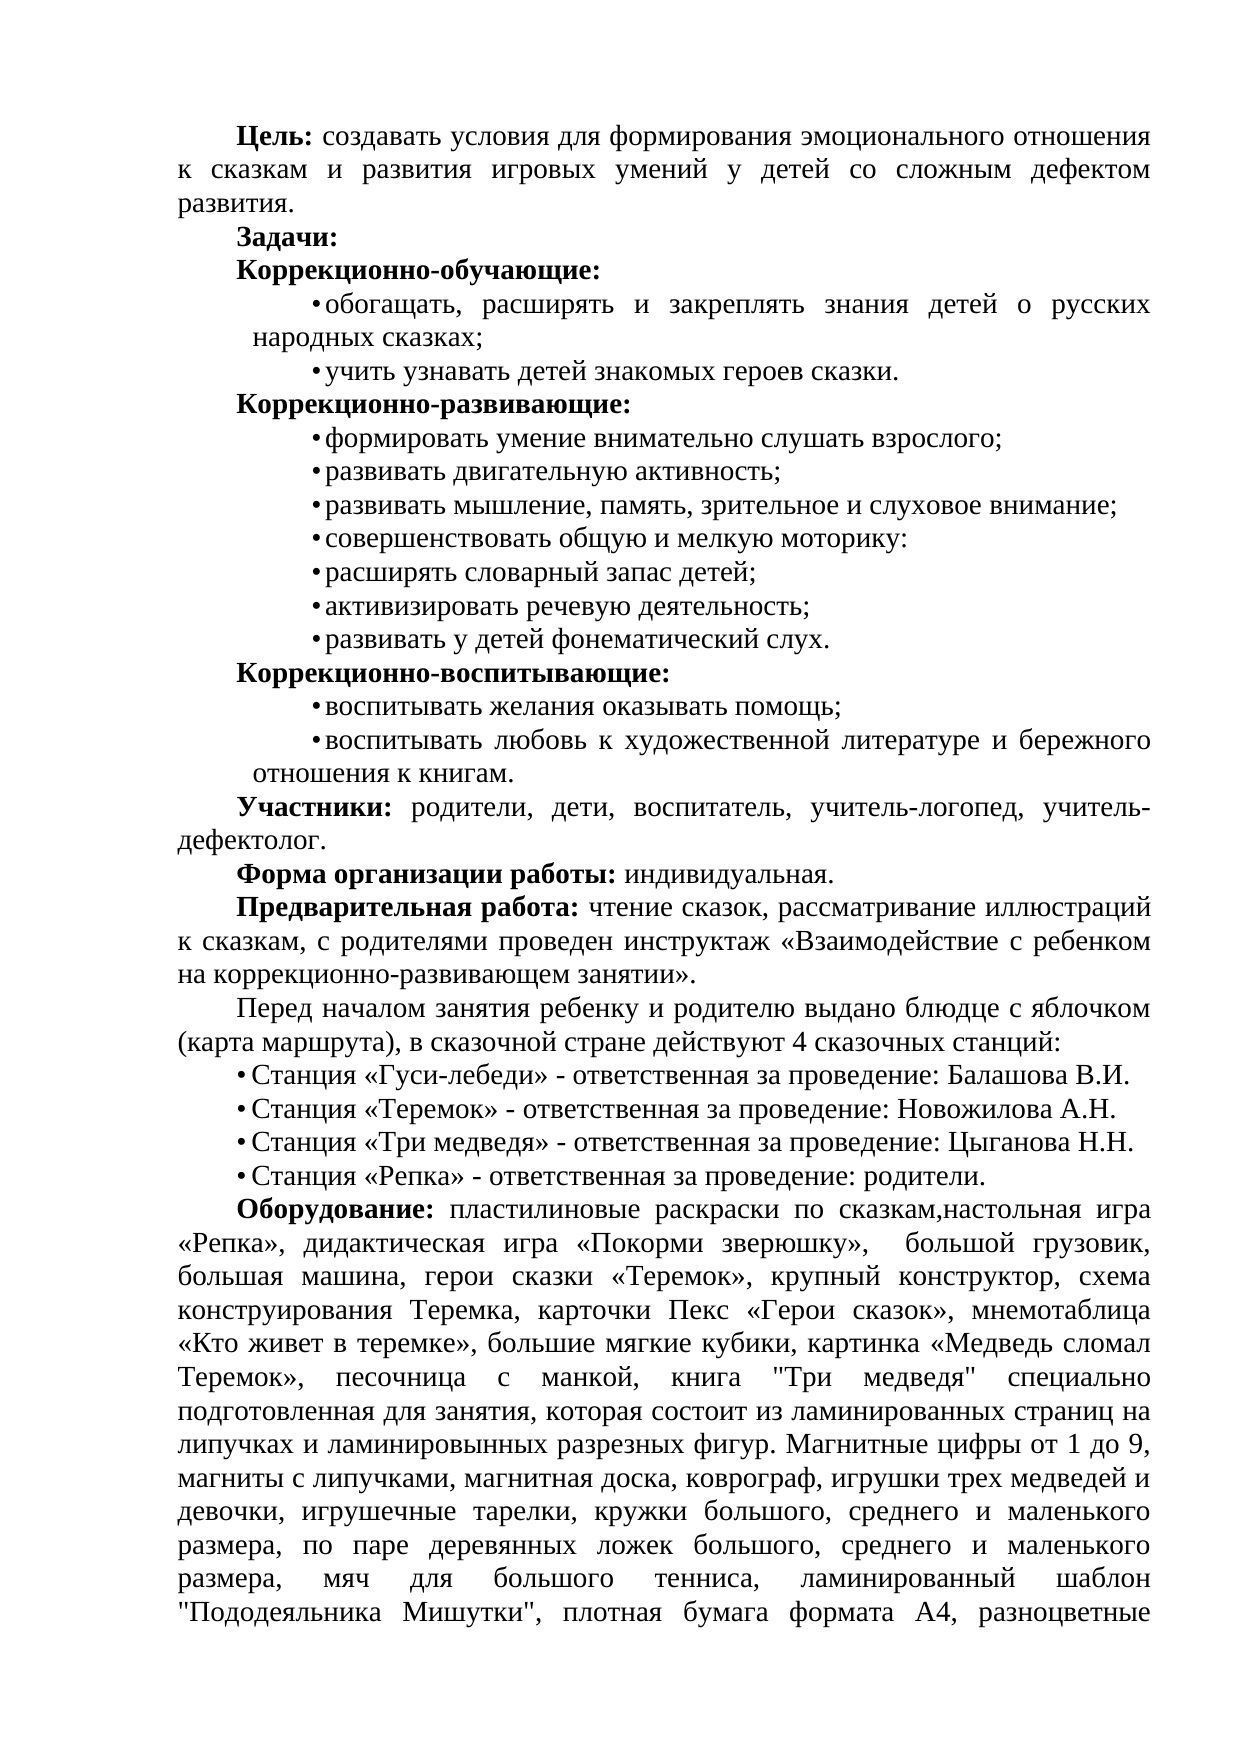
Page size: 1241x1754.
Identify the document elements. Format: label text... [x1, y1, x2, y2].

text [177, 1191, 1152, 1627]
list формировать умение внимательно слушать взрослого; [252, 420, 1152, 453]
list Станция «Три медведя» - ответственная за проведение: Цыганова Н.Н. [222, 1124, 1152, 1158]
text Форма организации работы: индивидуальная. [177, 856, 1152, 889]
list развивать мышление, память, зрительное и слуховое внимание; [252, 487, 1152, 521]
text Участники: родители, дети, воспитатель, учитель-логопед, учитель-дефектолог. [177, 789, 1152, 856]
text Задачи: [177, 219, 1152, 252]
list активизировать речевую деятельность; [252, 588, 1152, 621]
list развивать двигательную активность; [252, 453, 1152, 487]
text Предварительная работа: чтение сказок, рассматривание иллюстраций к сказкам, с родителями проведен инструктаж «Взаимодействие с ребенком на коррекционно-развивающем занятии». [177, 889, 1152, 990]
text Цель: создавать условия для формирования эмоционального отношения к сказкам и развития игровых умений у детей со сложным дефектом развития. [177, 118, 1152, 219]
text Перед началом занятия ребенку и родителю выдано блюдце с яблочком (карта маршрута), в сказочной стране действуют 4 сказочных станций: [177, 990, 1152, 1057]
list обогащать, расширять и закреплять знания детей о русских народных сказках; [252, 286, 1152, 353]
list Станция «Гуси-лебеди» - ответственная за проведение: Балашова В.И. [222, 1057, 1152, 1091]
list учить узнавать детей знакомых героев сказки. [252, 353, 1152, 386]
text Коррекционно-развивающие: [177, 386, 1152, 420]
list развивать у детей фонематический слух. [252, 621, 1152, 655]
list расширять словарный запас детей; [252, 554, 1152, 588]
list совершенствовать общую и мелкую моторику: [252, 521, 1152, 554]
list Станция «Репка» - ответственная за проведение: родители. [222, 1158, 1152, 1191]
list воспитывать любовь к художественной литературе и бережного отношения к книгам. [252, 722, 1152, 789]
list воспитывать желания оказывать помощь; [252, 688, 1152, 722]
text Коррекционно-воспитывающие: [177, 655, 1152, 688]
text Коррекционно-обучающие: [177, 252, 1152, 286]
list Станция «Теремок» - ответственная за проведение: Новожилова А.Н. [222, 1091, 1152, 1124]
